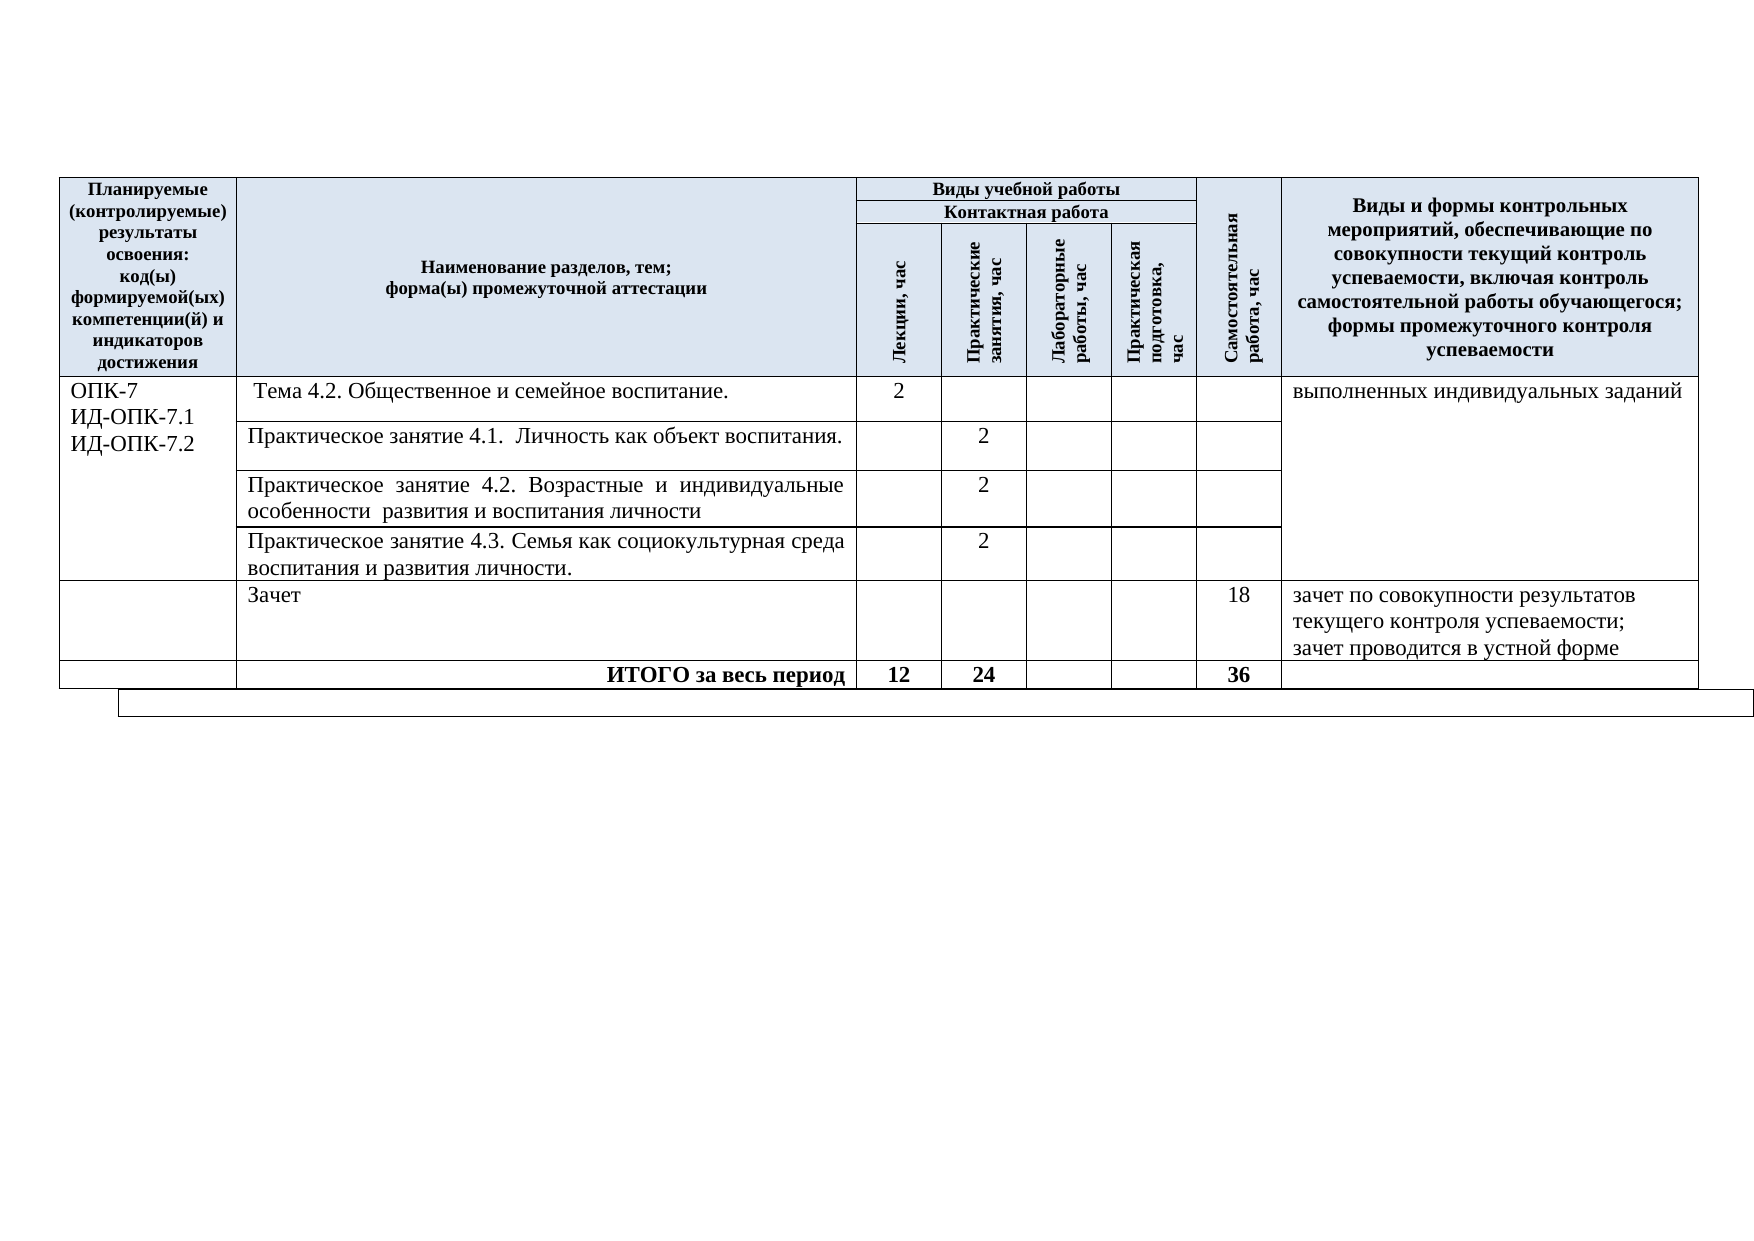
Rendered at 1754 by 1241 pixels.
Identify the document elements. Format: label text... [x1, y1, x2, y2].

table_cell Зачет [237, 581, 856, 660]
table_cell [1027, 661, 1111, 688]
table_header [119, 690, 1753, 716]
table_cell [1282, 661, 1698, 688]
table_cell ИТОГО за весь период [237, 661, 856, 688]
table_header Планируемые (контролируемые) результаты освоения: код(ы) формируемой(ых) компетенции(й) и индикаторов достижения компетенций [60, 178, 236, 376]
table_cell [1197, 528, 1281, 580]
table_cell Лабораторные работы, час [1027, 224, 1111, 376]
table_cell 18 [1197, 581, 1281, 660]
table_cell [1027, 528, 1111, 580]
table_cell [1112, 422, 1196, 470]
table_cell [1027, 581, 1111, 660]
table_cell Практическое занятие 4.1. Личность как объект воспитания. [237, 422, 856, 470]
table_cell Практические занятия, час [942, 224, 1026, 376]
table_cell [1197, 471, 1281, 526]
table_cell [1027, 471, 1111, 526]
table_cell [1197, 422, 1281, 470]
table_cell [60, 581, 236, 660]
table_cell 2 [942, 528, 1026, 580]
table_cell [1112, 528, 1196, 580]
table_cell Практическое занятие 4.3. Семья как социокультурная среда воспитания и развития личности. [237, 528, 856, 580]
table_cell Лекции, час [857, 224, 941, 376]
table_cell 2 [857, 377, 941, 421]
table_cell 12 [857, 661, 941, 688]
table_cell [1112, 377, 1196, 421]
table_cell [1027, 422, 1111, 470]
table_header Виды и формы контрольных мероприятий, обеспечивающие по совокупности текущий контроль успеваемости, включая контроль самостоятельной работы обучающегося; формы промежуточного контроля успеваемости [1282, 178, 1698, 376]
table_cell Тема 4.2. Общественное и семейное воспитание. [237, 377, 856, 421]
table_header Виды учебной работы [857, 178, 1196, 200]
table_cell [1112, 581, 1196, 660]
table_cell Практическая подготовка, час [1112, 224, 1196, 376]
table_cell зачет по совокупности результатов текущего контроля успеваемости; зачет проводится в устной форме [1282, 581, 1698, 660]
table_cell [1027, 377, 1111, 421]
table_cell 2 [942, 471, 1026, 526]
table_cell [857, 422, 941, 470]
table_cell [857, 471, 941, 526]
table_cell [1112, 471, 1196, 526]
table_header Самостоятельная работа, час [1197, 178, 1281, 376]
table_cell Практическое занятие 4.2. Возрастные и индивидуальные особенности развития и воспитания личности [237, 471, 856, 526]
table_cell 24 [942, 661, 1026, 688]
table_cell [857, 581, 941, 660]
table_cell [857, 528, 941, 580]
table_header Наименование разделов, тем; форма(ы) промежуточной аттестации [237, 178, 856, 376]
table_cell [60, 661, 236, 688]
table_cell [942, 377, 1026, 421]
table_cell 36 [1197, 661, 1281, 688]
table_cell 2 [942, 422, 1026, 470]
table_cell Контактная работа [857, 201, 1196, 222]
table_cell [1197, 377, 1281, 421]
table_cell [942, 581, 1026, 660]
table_cell [1112, 661, 1196, 688]
